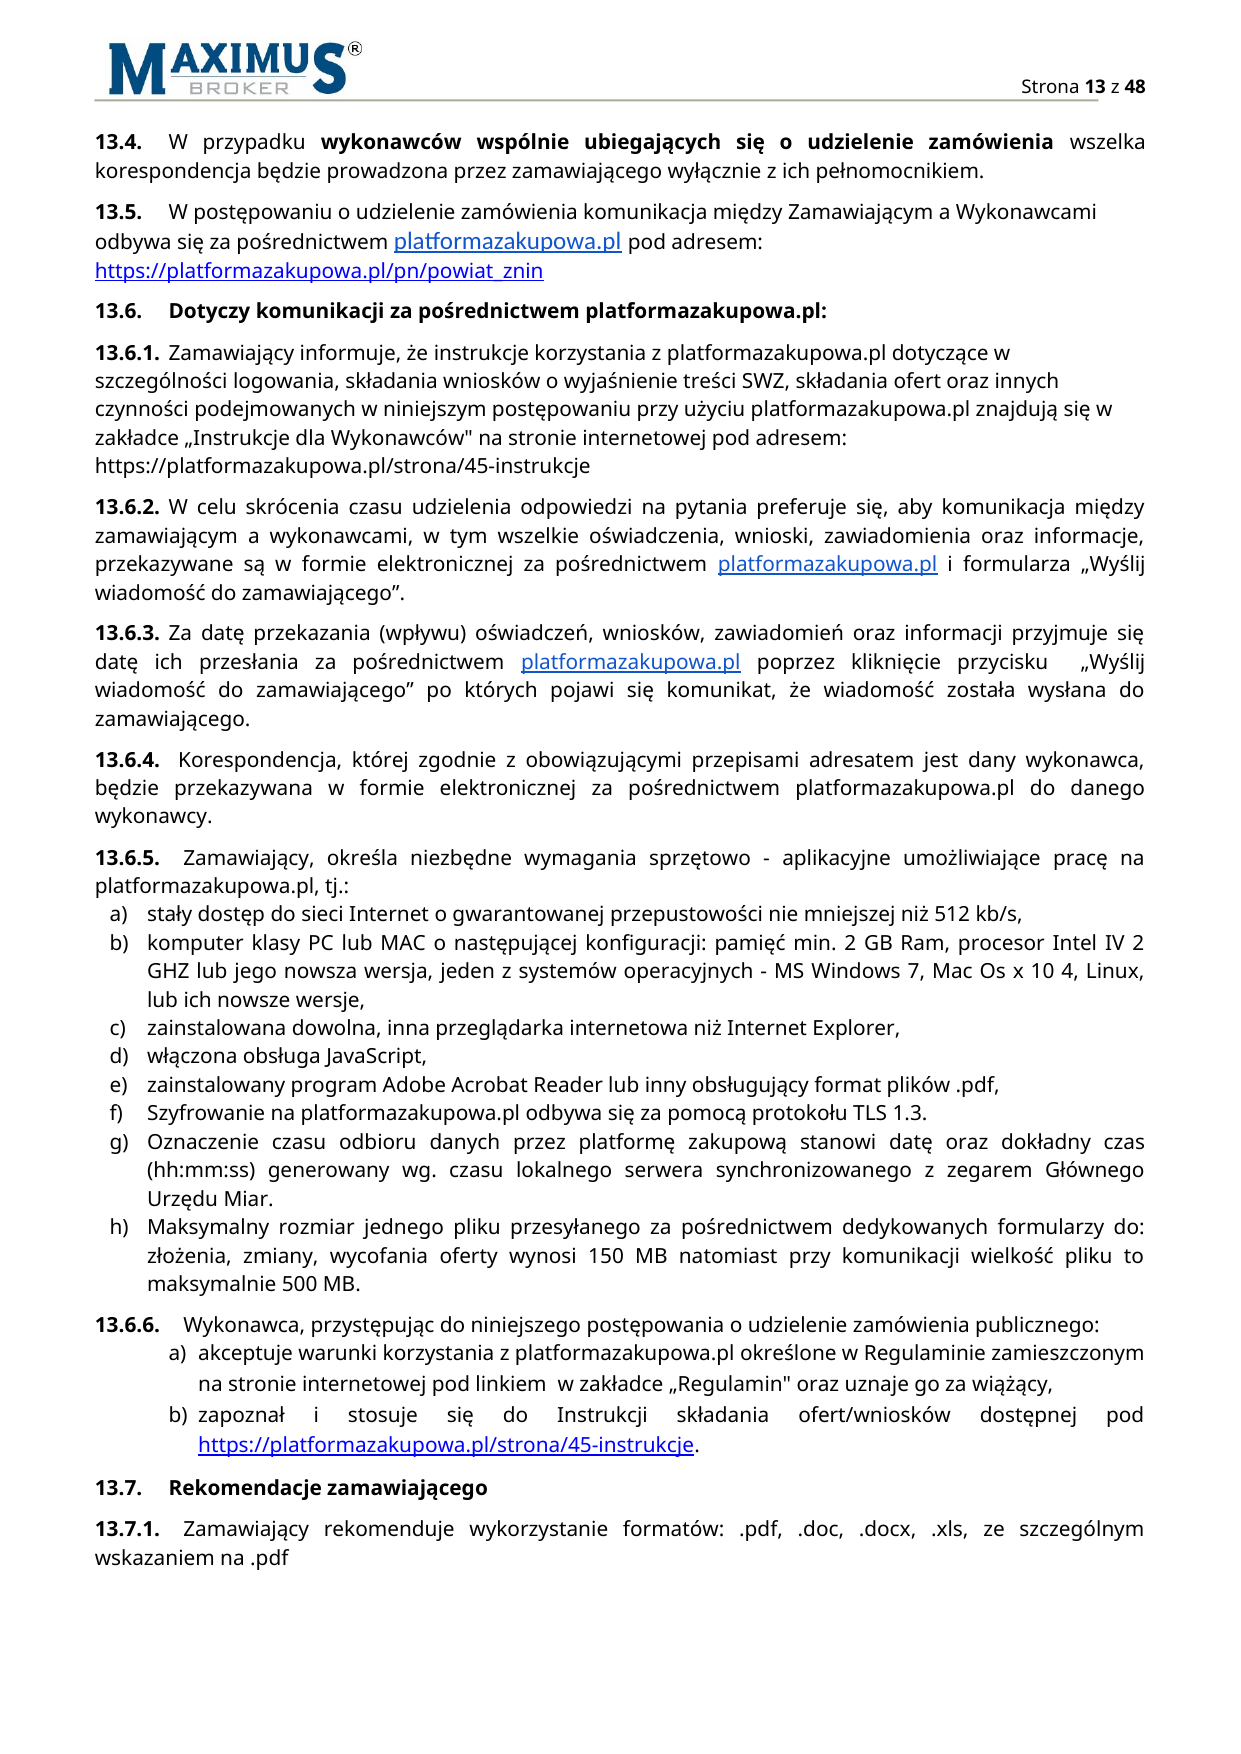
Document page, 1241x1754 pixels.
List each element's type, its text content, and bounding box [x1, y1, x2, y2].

list Rekomendacje zamawiającego [94, 1473, 1146, 1502]
picture [103, 37, 368, 99]
list komputer klasy PC lub MAC o następującej konfiguracji: pamięć min. 2 GB Ram, procesor Intel IV 2 GHZ lub jego nowsza wersja, jeden z systemów operacyjnych - MS Windows 7, Mac Os x 10 4, Linux, lub ich nowsze wersje, [109, 928, 1146, 1013]
list Maksymalny rozmiar jednego pliku przesyłanego za pośrednictwem dedykowanych formularzy do: złożenia, zmiany, wycofania oferty wynosi 150 MB natomiast przy komunikacji wielkość pliku to maksymalnie 500 MB. [109, 1212, 1146, 1298]
list Zamawiający, określa niezbędne wymagania sprzętowo - aplikacyjne umożliwiające pracę na platformazakupowa.pl, tj.: [94, 843, 1146, 899]
list Za datę przekazania (wpływu) oświadczeń, wniosków, zawiadomień oraz informacji przyjmuje się datę ich przesłania za pośrednictwem platformazakupowa.pl poprzez kliknięcie przycisku „Wyślij wiadomość do zamawiającego” po których pojawi się komunikat, że wiadomość została wysłana do zamawiającego. [94, 618, 1146, 732]
list Oznaczenie czasu odbioru danych przez platformę zakupową stanowi datę oraz dokładny czas (hh:mm:ss) generowany wg. czasu lokalnego serwera synchronizowanego z zegarem Głównego Urzędu Miar. [109, 1127, 1146, 1212]
list W przypadku wykonawców wspólnie ubiegających się o udzielenie zamówienia wszelka korespondencja będzie prowadzona przez zamawiającego wyłącznie z ich pełnomocnikiem. [94, 127, 1146, 184]
list Zamawiający informuje, że instrukcje korzystania z platformazakupowa.pl dotyczące w szczególności logowania, składania wniosków o wyjaśnienie treści SWZ, składania ofert oraz innych czynności podejmowanych w niniejszym postępowaniu przy użyciu platformazakupowa.pl znajdują się w zakładce „Instrukcje dla Wykonawców" na stronie internetowej pod adresem: https://platformazakupowa.pl/strona/45-instrukcje [94, 338, 1146, 480]
list zainstalowany program Adobe Acrobat Reader lub inny obsługujący format plików .pdf, [109, 1070, 1146, 1098]
list Zamawiający rekomenduje wykorzystanie formatów: .pdf, .doc, .docx, .xls, ze szczególnym wskazaniem na .pdf [94, 1514, 1146, 1571]
list włączona obsługa JavaScript, [109, 1042, 1146, 1070]
list W postępowaniu o udzielenie zamówienia komunikacja między Zamawiającym a Wykonawcami odbywa się za pośrednictwem platformazakupowa.pl pod adresem: https://platformazakupowa.pl/pn/powiat_znin [94, 197, 1146, 284]
list zainstalowana dowolna, inna przeglądarka internetowa niż Internet Explorer, [109, 1013, 1146, 1042]
text a) akceptuje warunki korzystania z platformazakupowa.pl określone w Regulaminie zamieszczonym na stronie internetowej pod linkiem w zakładce „Regulamin" oraz uznaje go za wiążący, [168, 1338, 1146, 1398]
list W celu skrócenia czasu udzielenia odpowiedzi na pytania preferuje się, aby komunikacja między zamawiającym a wykonawcami, w tym wszelkie oświadczenia, wnioski, zawiadomienia oraz informacje, przekazywane są w formie elektronicznej za pośrednictwem platformazakupowa.pl i formularza „Wyślij wiadomość do zamawiającego”. [94, 492, 1146, 606]
list Dotyczy komunikacji za pośrednictwem platformazakupowa.pl: [94, 297, 1146, 325]
text b) zapoznał i stosuje się do Instrukcji składania ofert/wniosków dostępnej pod https://platformazakupowa.pl/strona/45-instrukcje. [168, 1400, 1146, 1459]
list Korespondencja, której zgodnie z obowiązującymi przepisami adresatem jest dany wykonawca, będzie przekazywana w formie elektronicznej za pośrednictwem platformazakupowa.pl do danego wykonawcy. [94, 745, 1146, 830]
list Wykonawca, przystępując do niniejszego postępowania o udzielenie zamówienia publicznego: [94, 1310, 1146, 1338]
list Szyfrowanie na platformazakupowa.pl odbywa się za pomocą protokołu TLS 1.3. [109, 1098, 1146, 1127]
list stały dostęp do sieci Internet o gwarantowanej przepustowości nie mniejszej niż 512 kb/s, [109, 899, 1146, 928]
